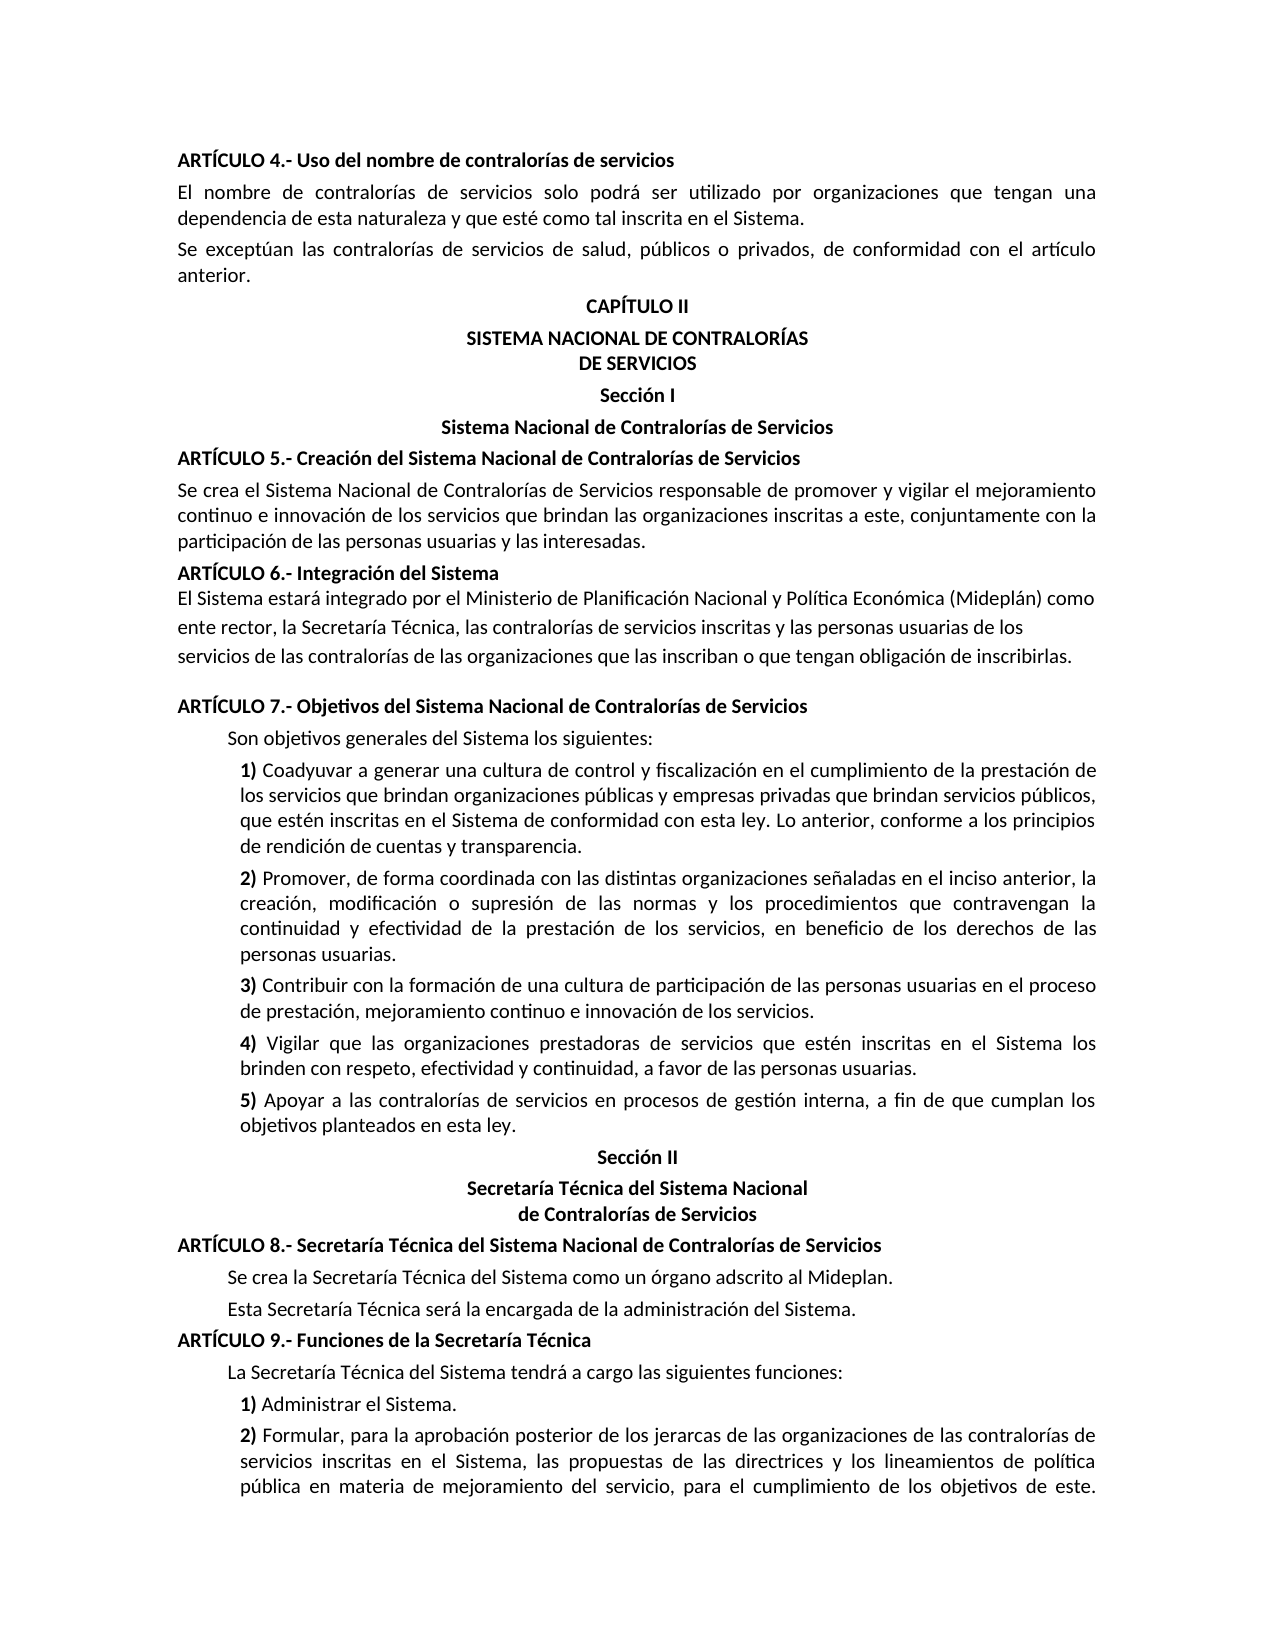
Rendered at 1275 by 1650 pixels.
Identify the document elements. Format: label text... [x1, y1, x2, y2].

text Sección II [177, 1144, 1098, 1169]
text Se crea la Secretaría Técnica del Sistema como un órgano adscrito al Mideplan. [177, 1264, 1098, 1290]
text 1) Coadyuvar a generar una cultura de control y fiscalización en el cumplimiento de la prestación de los servicios que brindan organizaciones públicas y empresas privadas que brindan servicios públicos, que estén inscritas en el Sistema de conformidad con esta ley. Lo anterior, conforme a los principios de rendición de cuentas y transparencia. [240, 757, 1098, 858]
text ARTÍCULO 9.- Funciones de la Secretaría Técnica [177, 1328, 1098, 1353]
text Son objetivos generales del Sistema los siguientes: [177, 725, 1098, 751]
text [240, 1423, 1098, 1499]
text ARTÍCULO 7.- Objetivos del Sistema Nacional de Contralorías de Servicios [177, 693, 1098, 719]
text CAPÍTULO II [177, 293, 1098, 319]
text La Secretaría Técnica del Sistema tendrá a cargo las siguientes funciones: [177, 1359, 1098, 1385]
text DE SERVICIOS [177, 351, 1098, 376]
text El nombre de contralorías de servicios solo podrá ser utilizado por organizaciones que tengan una dependencia de esta naturaleza y que esté como tal inscrita en el Sistema. [177, 179, 1098, 230]
text 5) Apoyar a las contralorías de servicios en procesos de gestión interna, a fin de que cumplan los objetivos planteados en esta ley. [240, 1087, 1098, 1138]
text ARTÍCULO 4.- Uso del nombre de contralorías de servicios [177, 148, 1098, 173]
text Esta Secretaría Técnica será la encargada de la administración del Sistema. [177, 1296, 1098, 1321]
text 4) Vigilar que las organizaciones prestadoras de servicios que estén inscritas en el Sistema los brinden con respeto, efectividad y continuidad, a favor de las personas usuarias. [240, 1030, 1098, 1081]
text Secretaría Técnica del Sistema Nacional [177, 1176, 1098, 1201]
text Se exceptúan las contralorías de servicios de salud, públicos o privados, de conformidad con el artículo anterior. [177, 236, 1098, 287]
text Sistema Nacional de Contralorías de Servicios [177, 414, 1098, 439]
text de Contralorías de Servicios [177, 1201, 1098, 1226]
text Sección I [177, 382, 1098, 408]
text 3) Contribuir con la formación de una cultura de participación de las personas usuarias en el proceso de prestación, mejoramiento continuo e innovación de los servicios. [240, 973, 1098, 1023]
text SISTEMA NACIONAL DE CONTRALORÍAS [177, 325, 1098, 351]
text ARTÍCULO 8.- Secretaría Técnica del Sistema Nacional de Contralorías de Servicios [177, 1233, 1098, 1258]
text 1) Administrar el Sistema. [240, 1391, 1098, 1416]
text ARTÍCULO 5.- Creación del Sistema Nacional de Contralorías de Servicios [177, 446, 1098, 471]
text ARTÍCULO 6.- Integración del Sistema [177, 560, 1098, 585]
text El Sistema estará integrado por el Ministerio de Planificación Nacional y Política Económica (Mideplán) como ente rector, la Secretaría Técnica, las contralorías de servicios inscritas y las personas usuarias de los servicios de las contralorías de las organizaciones que las inscriban o que tengan obligación de inscribirlas. [177, 585, 1098, 669]
text Se crea el Sistema Nacional de Contralorías de Servicios responsable de promover y vigilar el mejoramiento continuo e innovación de los servicios que brindan las organizaciones inscritas a este, conjuntamente con la participación de las personas usuarias y las interesadas. [177, 477, 1098, 553]
text 2) Promover, de forma coordinada con las distintas organizaciones señaladas en el inciso anterior, la creación, modificación o supresión de las normas y los procedimientos que contravengan la continuidad y efectividad de la prestación de los servicios, en beneficio de los derechos de las personas usuarias. [240, 865, 1098, 966]
